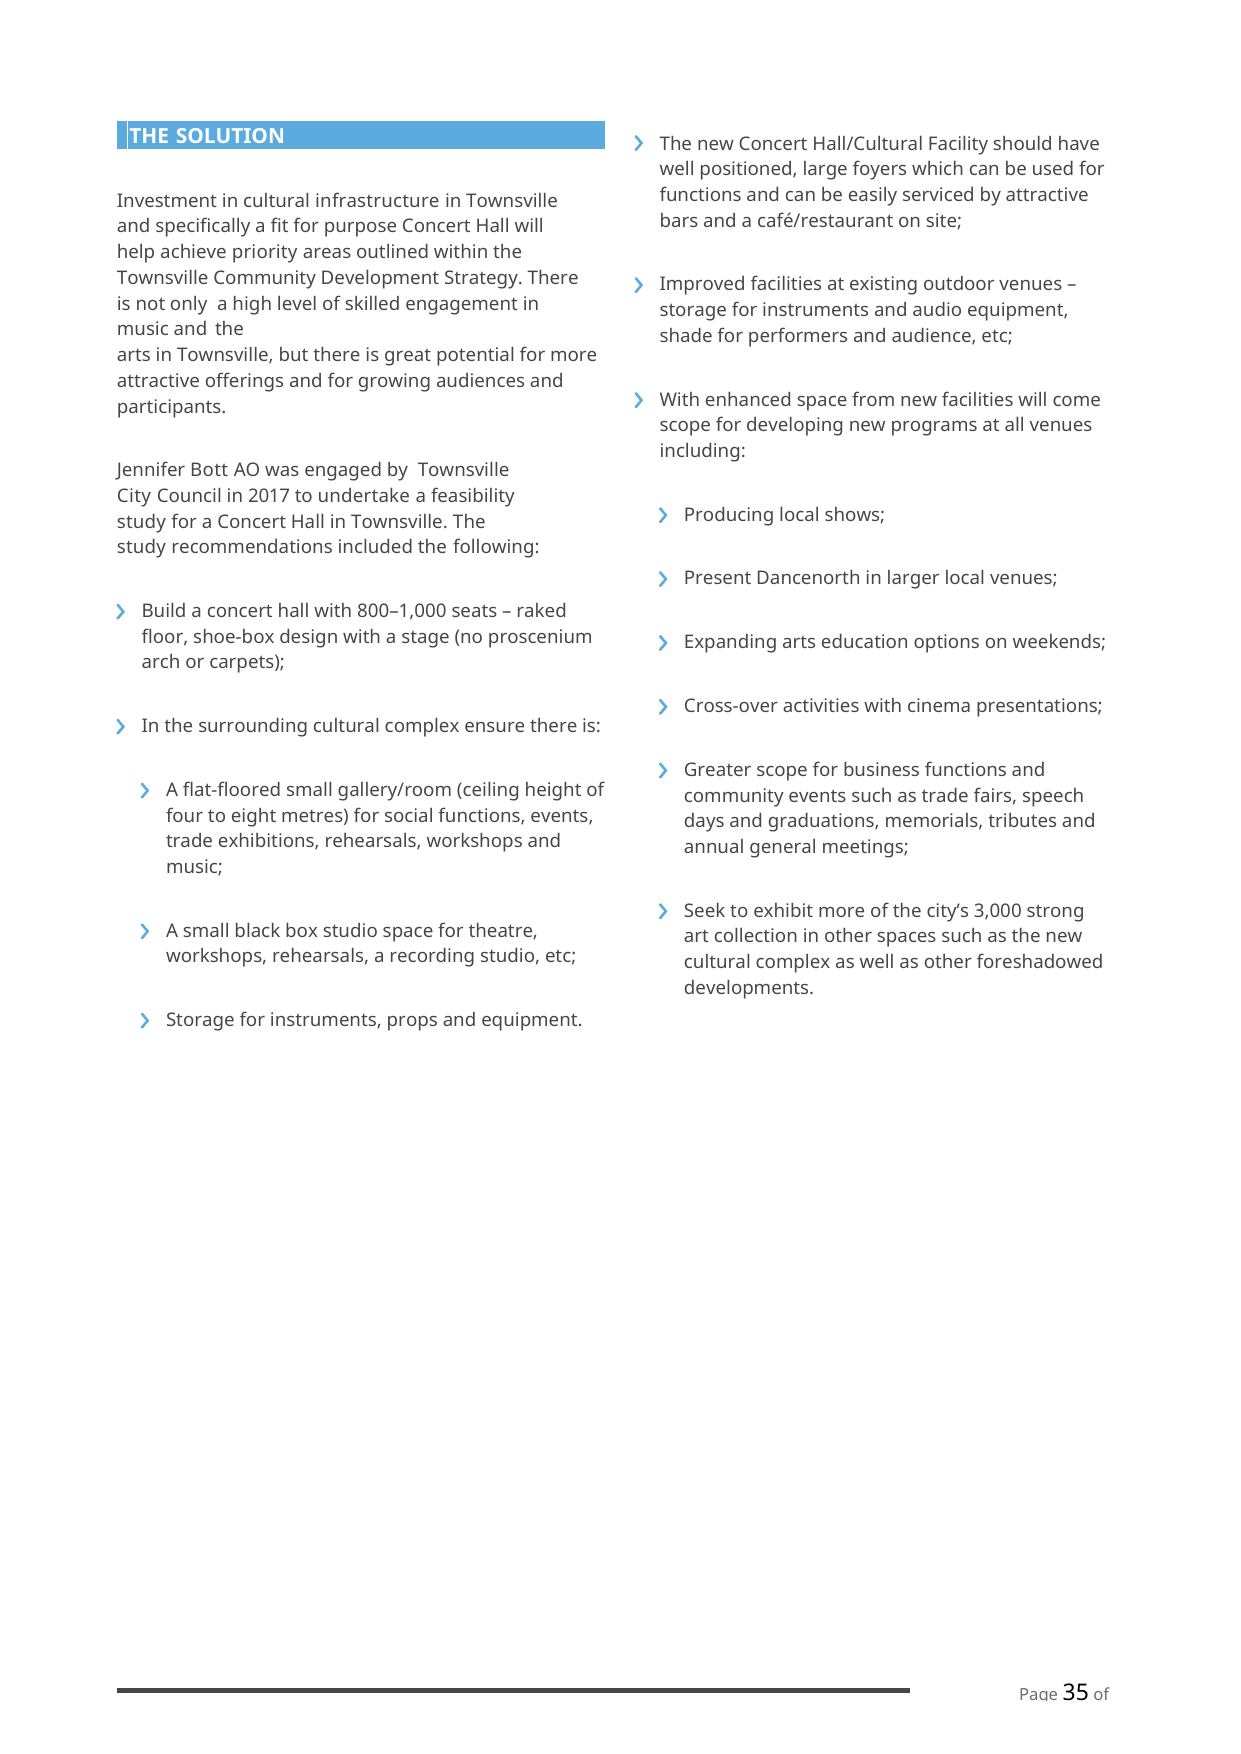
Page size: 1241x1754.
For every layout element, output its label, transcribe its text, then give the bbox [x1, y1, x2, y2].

text Improved facilities at existing outdoor venues – storage for instruments and audio equipment, shade for performers and audience, etc; [659, 271, 1091, 348]
text Producing local shows; [684, 501, 1240, 526]
text Build a concert hall with 800–1,000 seats – raked floor, shoe-box design with a stage (no proscenium arch or carpets); [141, 597, 605, 674]
text With enhanced space from new facilities will come scope for developing new programs at all venues including: [659, 386, 1124, 463]
text A small black box studio space for theatre, workshops, rehearsals, a recording studio, etc; [166, 917, 605, 968]
text Jennifer Bott AO was engaged by Townsville City Council in 2017 to undertake a feasibility study for a Concert Hall in Townsville. The study recommendations included the following: [117, 457, 540, 559]
text arts in Townsville, but there is great potential for more attractive offerings and for growing audiences and participants. [117, 341, 605, 418]
text In the surrounding cultural complex ensure there is: [141, 712, 605, 738]
text Storage for instruments, props and equipment. [166, 1006, 605, 1032]
text The new Concert Hall/Cultural Facility should have well positioned, large foyers which can be used for functions and can be easily serviced by attractive bars and a café/restaurant on site; [659, 130, 1121, 233]
text A flat-floored small gallery/room (ceiling height of four to eight metres) for social functions, events, trade exhibitions, rehearsals, workshops and music; [166, 776, 605, 879]
text Greater scope for business functions and community events such as trade fairs, speech days and graduations, memorials, tributes and annual general meetings; [684, 756, 1116, 859]
text Investment in cultural infrastructure in Townsville and specifically a fit for purpose Concert Hall will help achieve priority areas outlined within the Townsville Community Development Strategy. There is not only a high level of skilled engagement in music and the [117, 187, 585, 341]
text Present Dancenorth in larger local venues; Expanding arts education options on weekends; Cross-over activities with cinema presentations; [684, 565, 1111, 718]
text Seek to exhibit more of the city’s 3,000 strong art collection in other spaces such as the new cultural complex as well as other foreshadowed developments. [684, 897, 1105, 999]
